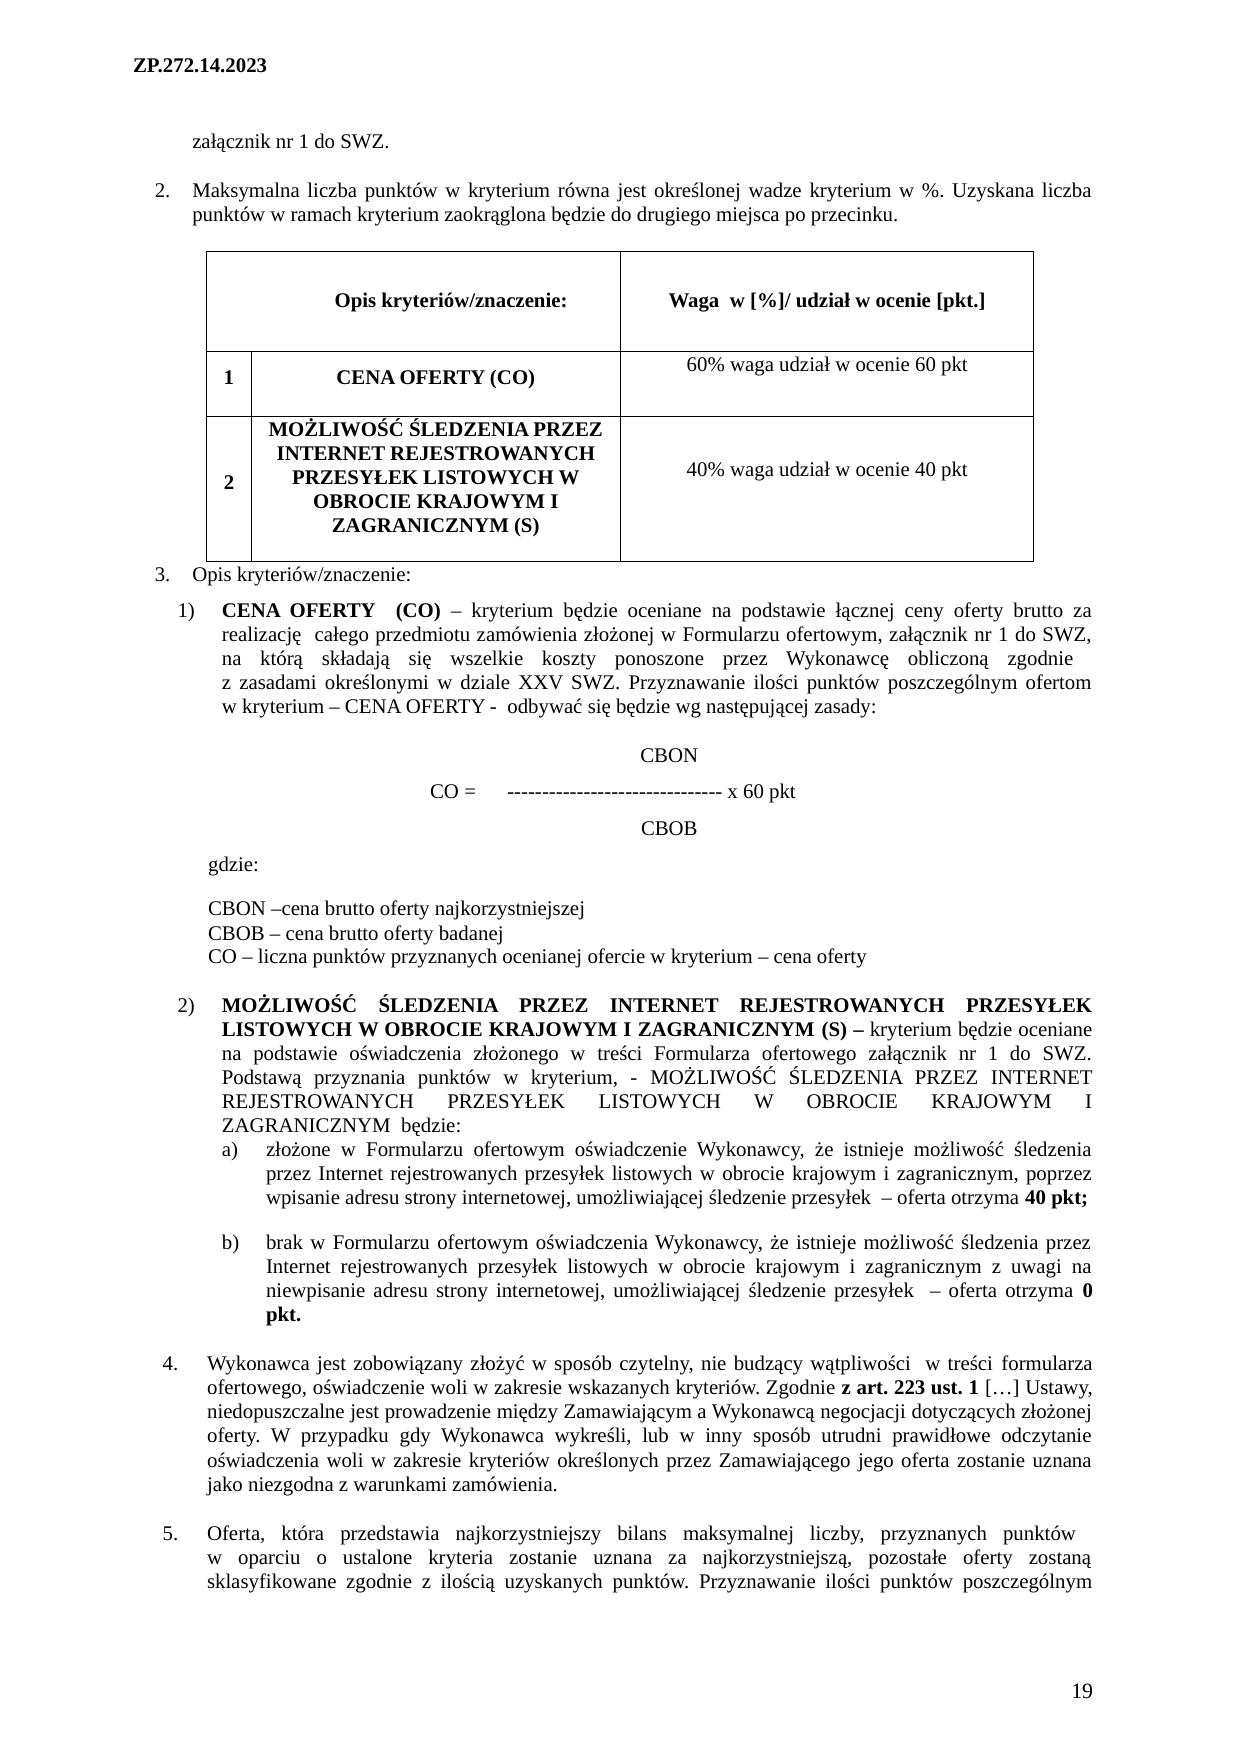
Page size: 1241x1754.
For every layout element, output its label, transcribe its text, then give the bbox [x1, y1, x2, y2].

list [162, 1521, 1093, 1593]
table_cell 40% waga udział w ocenie 40 pkt [621, 417, 1033, 561]
list brak w Formularzu ofertowym oświadczenia Wykonawcy, że istnieje możliwość śledzenia przez Internet rejestrowanych przesyłek listowych w obrocie krajowym i zagranicznym z uwagi na niewpisanie adresu strony internetowej, umożliwiającej śledzenie przesyłek – oferta otrzyma 0 pkt. [222, 1230, 1093, 1326]
list CENA OFERTY (CO) – kryterium będzie oceniane na podstawie łącznej ceny oferty brutto za realizację całego przedmiotu zamówienia złożonej w Formularzu ofertowym, załącznik nr 1 do SWZ, na którą składają się wszelkie koszty ponoszone przez Wykonawcę obliczoną zgodnie z zasadami określonymi w dziale XXV SWZ. Przyznawanie ilości punktów poszczególnym ofertom w kryterium – CENA OFERTY - odbywać się będzie wg następującej zasady: [177, 598, 1093, 718]
table_cell 60% waga udział w ocenie 60 pkt [621, 352, 1033, 416]
table_cell 2 [207, 417, 251, 561]
text CBON [245, 743, 1093, 767]
table_cell MOŻLIWOŚĆ ŚLEDZENIA PRZEZ INTERNET REJESTROWANYCH PRZESYŁEK LISTOWYCH W OBROCIE KRAJOWYM I ZAGRANICZNYM (S) [252, 417, 620, 561]
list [154, 128, 1093, 153]
text CO – liczna punktów przyznanych ocenianej ofercie w kryterium – cena oferty [208, 944, 1093, 968]
text gdzie: [208, 851, 1093, 876]
text CO = ------------------------------- x 60 pkt [133, 779, 1093, 803]
table_header Waga w [%]/ udział w ocenie [pkt.] [621, 252, 1033, 351]
text CBOB – cena brutto oferty badanej [208, 920, 1093, 944]
table_cell 1 [207, 352, 251, 416]
list Wykonawca jest zobowiązany złożyć w sposób czytelny, nie budzący wątpliwości w treści formularza ofertowego, oświadczenie woli w zakresie wskazanych kryteriów. Zgodnie z art. 223 ust. 1 […] Ustawy, niedopuszczalne jest prowadzenie między Zamawiającym a Wykonawcą negocjacji dotyczących złożonej oferty. W przypadku gdy Wykonawca wykreśli, lub w inny sposób utrudni prawidłowe odczytanie oświadczenia woli w zakresie kryteriów określonych przez Zamawiającego jego oferta zostanie uznana jako niezgodna z warunkami zamówienia. [162, 1351, 1093, 1496]
list Maksymalna liczba punktów w kryterium równa jest określonej wadze kryterium w %. Uzyskana liczba punktów w ramach kryterium zaokrąglona będzie do drugiego miejsca po przecinku. [154, 178, 1093, 226]
list złożone w Formularzu ofertowym oświadczenie Wykonawcy, że istnieje możliwość śledzenia przez Internet rejestrowanych przesyłek listowych w obrocie krajowym i zagranicznym, poprzez wpisanie adresu strony internetowej, umożliwiającej śledzenie przesyłek – oferta otrzyma 40 pkt; [222, 1137, 1093, 1209]
table_header Opis kryteriów/znaczenie: [207, 252, 620, 351]
text CBOB [245, 815, 1093, 839]
list Opis kryteriów/znaczenie: [154, 562, 1093, 586]
table_cell CENA OFERTY (CO) [252, 352, 620, 416]
text CBON –cena brutto oferty najkorzystniejszej [208, 896, 1093, 920]
list MOŻLIWOŚĆ ŚLEDZENIA PRZEZ INTERNET REJESTROWANYCH PRZESYŁEK LISTOWYCH W OBROCIE KRAJOWYM I ZAGRANICZNYM (S) – kryterium będzie oceniane na podstawie oświadczenia złożonego w treści Formularza ofertowego załącznik nr 1 do SWZ. Podstawą przyznania punktów w kryterium, - MOŻLIWOŚĆ ŚLEDZENIA PRZEZ INTERNET REJESTROWANYCH PRZESYŁEK LISTOWYCH W OBROCIE KRAJOWYM I ZAGRANICZNYM będzie: [177, 993, 1093, 1137]
